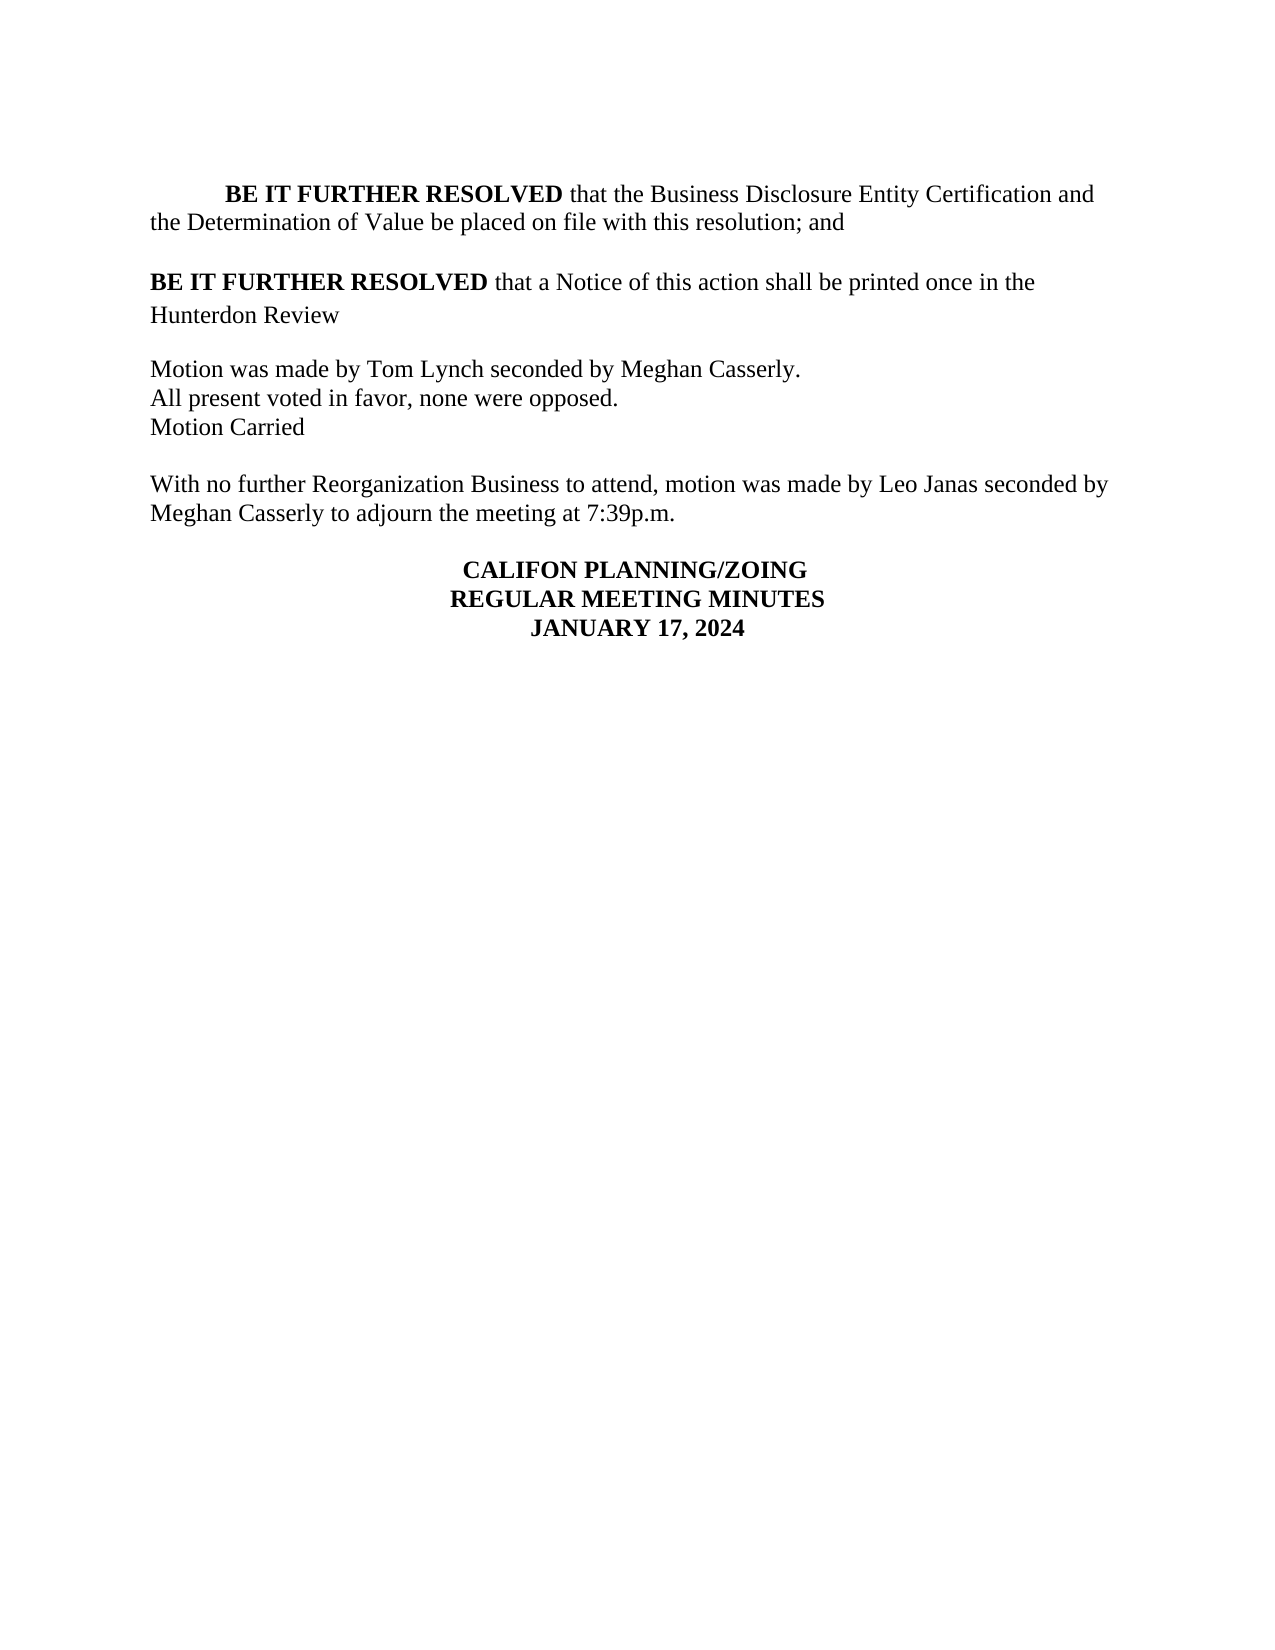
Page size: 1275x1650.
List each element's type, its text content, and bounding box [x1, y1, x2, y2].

text All present voted in favor, none were opposed. [150, 383, 1125, 412]
text JANUARY 17, 2024 [150, 613, 1125, 642]
text Motion was made by Tom Lynch seconded by Meghan Casserly. [150, 354, 1125, 383]
text BE IT FURTHER RESOLVED that the Business Disclosure Entity Certification and the Determination of Value be placed on file with this resolution; and [150, 179, 1125, 236]
text REGULAR MEETING MINUTES [150, 584, 1125, 613]
text Motion Carried [150, 412, 1125, 441]
text With no further Reorganization Business to attend, motion was made by Leo Janas seconded by Meghan Casserly to adjourn the meeting at 7:39p.m. [150, 469, 1125, 527]
text BE IT FURTHER RESOLVED that a Notice of this action shall be printed once in the Hunterdon Review [150, 267, 1125, 329]
text CALIFON PLANNING/ZOING [150, 556, 1125, 584]
